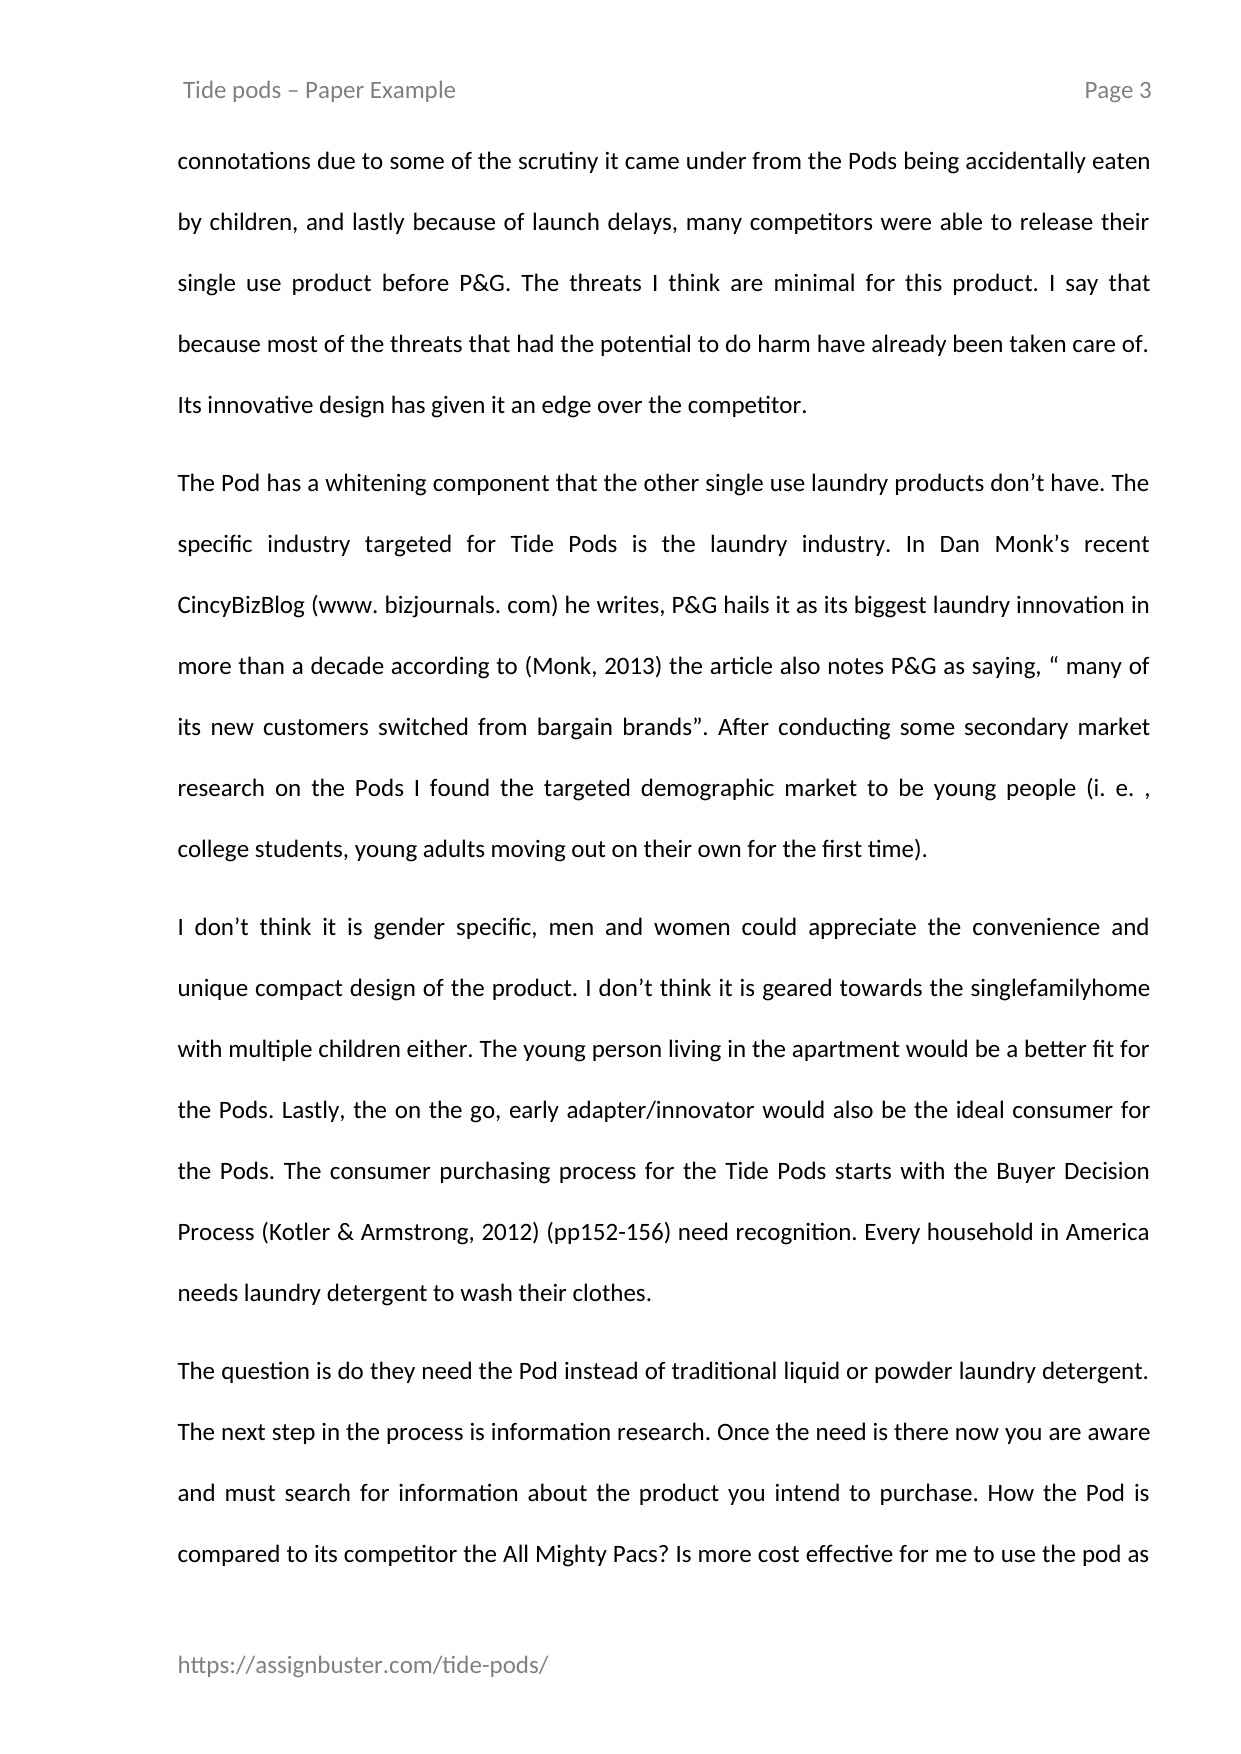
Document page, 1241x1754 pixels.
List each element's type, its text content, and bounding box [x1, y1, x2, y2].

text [177, 1355, 1152, 1568]
text The Pod has a whitening component that the other single use laundry products don’t have. The specific industry targeted for Tide Pods is the laundry industry. In Dan Monk’s recent CincyBizBlog (www. bizjournals. com) he writes, P&G hails it as its biggest laundry innovation in more than a decade according to (Monk, 2013) the article also notes P&G as saying, “ many of its new customers switched from bargain brands”. After conducting some secondary market research on the Pods I found the targeted demographic market to be young people (i. e. , college students, young adults moving out on their own for the first time). [177, 467, 1152, 864]
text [177, 145, 1152, 420]
text I don’t think it is gender specific, men and women could appreciate the convenience and unique compact design of the product. I don’t think it is geared towards the singlefamilyhome with multiple children either. The young person living in the apartment would be a better fit for the Pods. Lastly, the on the go, early adapter/innovator would also be the ideal consumer for the Pods. The consumer purchasing process for the Tide Pods starts with the Buyer Decision Process (Kotler & Armstrong, 2012) (pp152-156) need recognition. Every household in America needs laundry detergent to wash their clothes. [177, 911, 1152, 1308]
